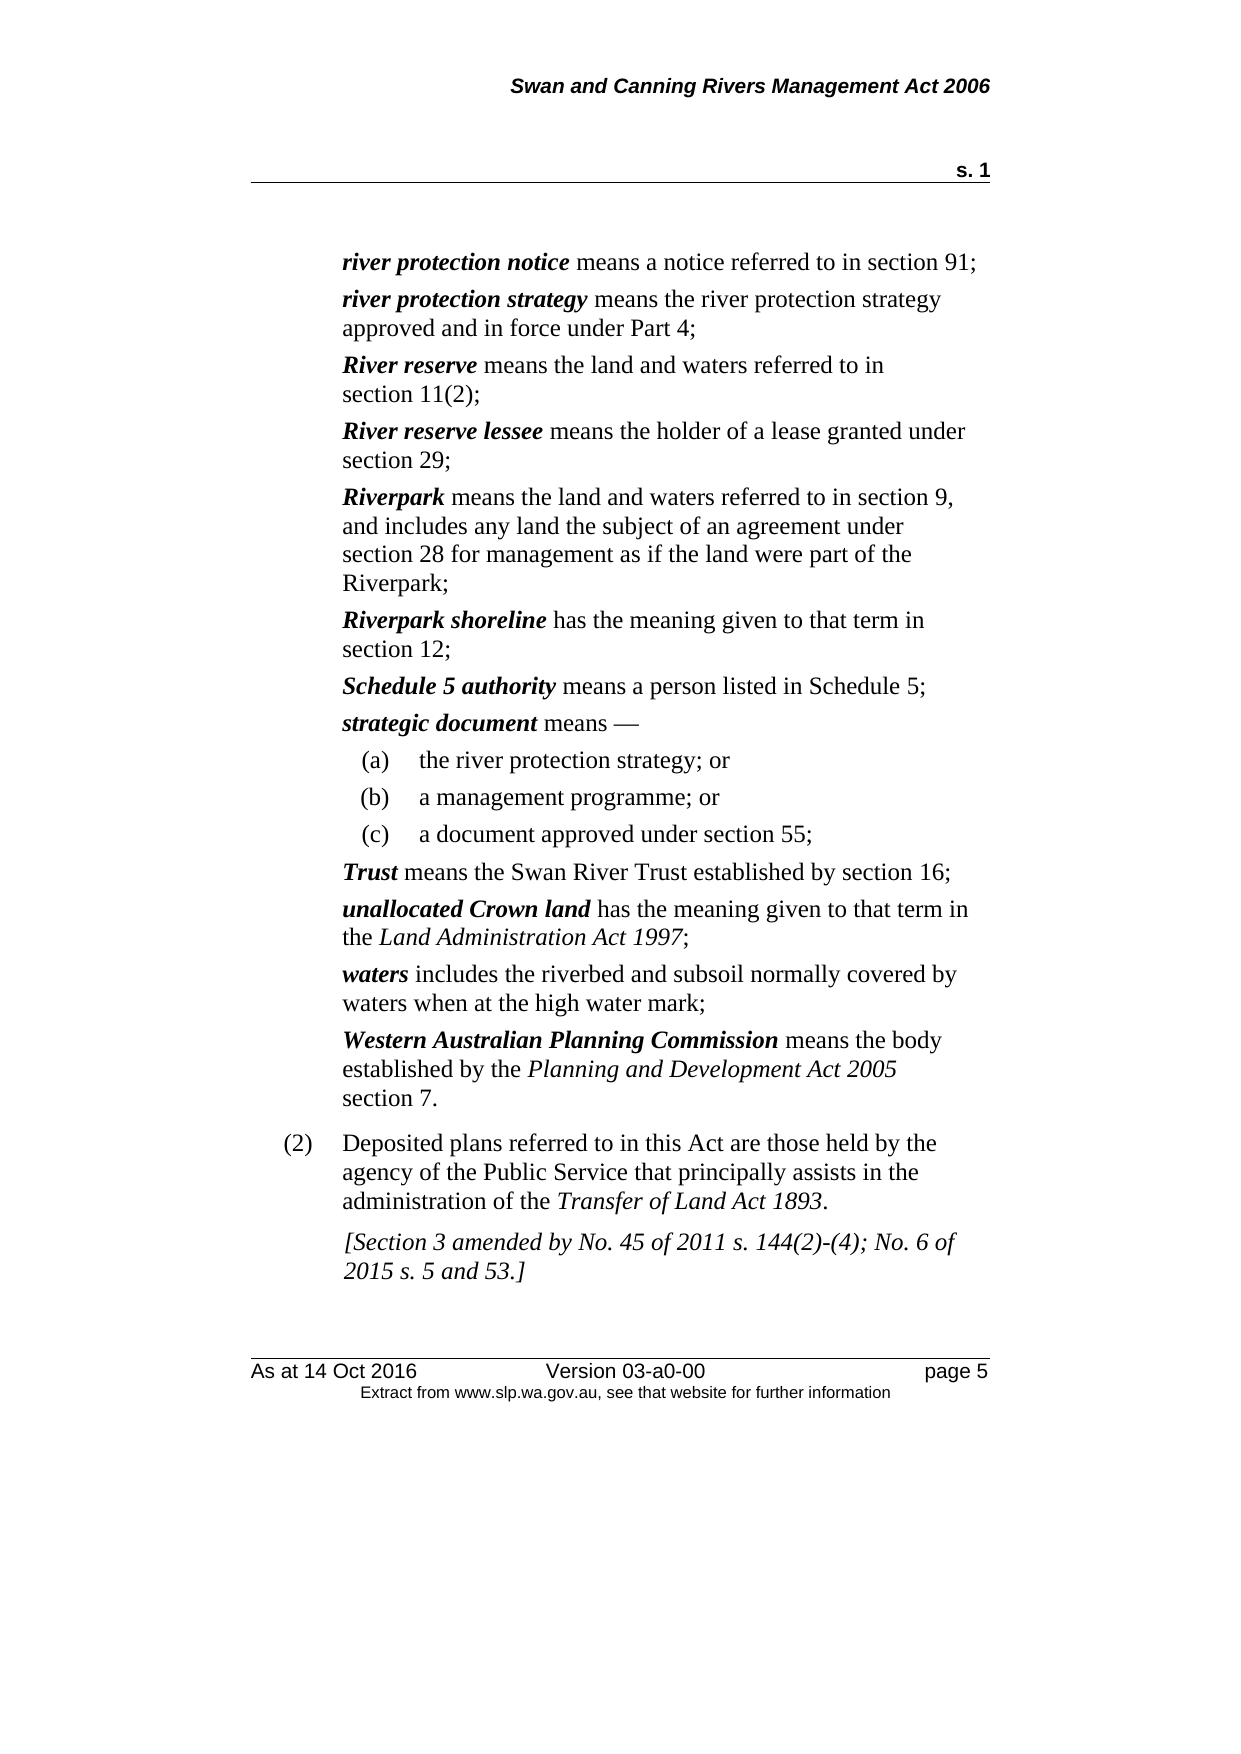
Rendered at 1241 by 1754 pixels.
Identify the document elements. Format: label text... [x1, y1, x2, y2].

text unallocated Crown land has the meaning given to that term in the Land Administration Act 1997; [251, 894, 990, 951]
text river protection notice means a notice referred to in section 91; [251, 247, 990, 276]
text (c) a document approved under section 55; [251, 819, 990, 848]
text Western Australian Planning Commission means the body established by the Planning and Development Act 2005 section 7. [251, 1025, 990, 1112]
text (a) the river protection strategy; or [251, 745, 990, 774]
text (b) a management programme; or [251, 782, 990, 811]
text strategic document means — [251, 708, 990, 737]
text Schedule 5 authority means a person listed in Schedule 5; [251, 671, 990, 700]
text [Section 3 amended by No. 45 of 2011 s. 144(2)-(4); No. 6 of 2015 s. 5 and 53.] [251, 1227, 990, 1284]
text Trust means the Swan River Trust established by section 16; [251, 857, 990, 885]
text Riverpark means the land and waters referred to in section 9, and includes any land the subject of an agreement under section 28 for management as if the land were part of the Riverpark; [251, 482, 990, 597]
text waters includes the riverbed and subsoil normally covered by waters when at the high water mark; [251, 959, 990, 1017]
text (2) Deposited plans referred to in this Act are those held by the agency of the Public Service that principally assists in the administration of the Transfer of Land Act 1893. [251, 1128, 990, 1214]
text River reserve means the land and waters referred to in section 11(2); [251, 350, 990, 408]
text Riverpark shoreline has the meaning given to that term in section 12; [251, 605, 990, 663]
text river protection strategy means the river protection strategy approved and in force under Part 4; [251, 284, 990, 342]
text River reserve lessee means the holder of a lease granted under section 29; [251, 416, 990, 474]
